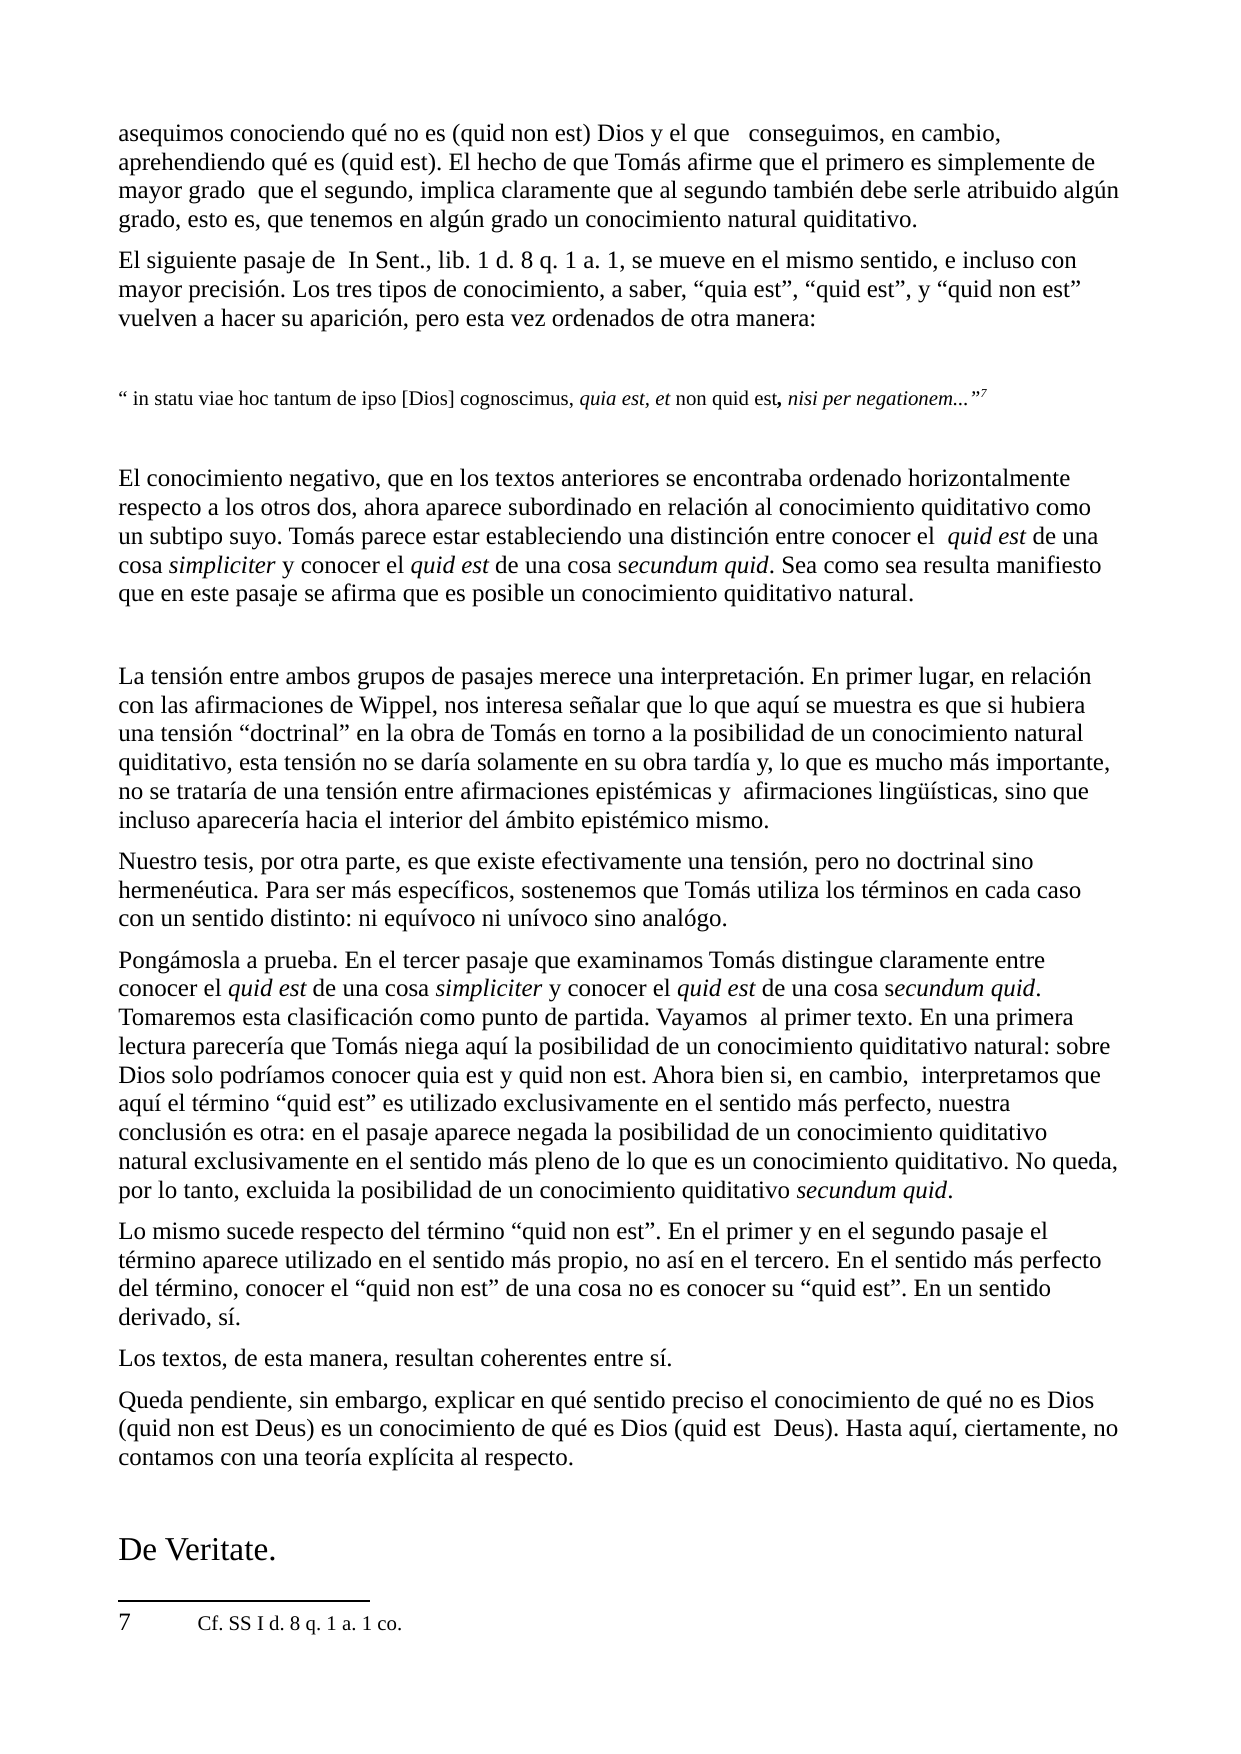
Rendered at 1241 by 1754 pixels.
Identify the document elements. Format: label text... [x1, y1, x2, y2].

text “ in statu viae hoc tantum de ipso [Dios] cognoscimus, quia est, et non quid est, nisi per negationem...” [118, 386, 1122, 410]
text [118, 118, 1122, 233]
text El siguiente pasaje de In Sent., lib. 1 d. 8 q. 1 a. 1, se mueve en el mismo sentido, e incluso con mayor precisión. Los tres tipos de conocimiento, a saber, “quia est”, “quid est”, y “quid non est” vuelven a hacer su aparición, pero esta vez ordenados de otra manera: [118, 246, 1122, 332]
text Queda pendiente, sin embargo, explicar en qué sentido preciso el conocimiento de qué no es Dios (quid non est Deus) es un conocimiento de qué es Dios (quid est Deus). Hasta aquí, ciertamente, no contamos con una teoría explícita al respecto. [118, 1385, 1122, 1471]
text Pongámosla a prueba. En el tercer pasaje que examinamos Tomás distingue claramente entre conocer el quid est de una cosa simpliciter y conocer el quid est de una cosa secundum quid. Tomaremos esta clasificación como punto de partida. Vayamos al primer texto. En una primera lectura parecería que Tomás niega aquí la posibilidad de un conocimiento quiditativo natural: sobre Dios solo podríamos conocer quia est y quid non est. Ahora bien si, en cambio, interpretamos que aquí el término “quid est” es utilizado exclusivamente en el sentido más perfecto, nuestra conclusión es otra: en el pasaje aparece negada la posibilidad de un conocimiento quiditativo natural exclusivamente en el sentido más pleno de lo que es un conocimiento quiditativo. No queda, por lo tanto, excluida la posibilidad de un conocimiento quiditativo secundum quid. [118, 945, 1122, 1203]
text Nuestro tesis, por otra parte, es que existe efectivamente una tensión, pero no doctrinal sino hermenéutica. Para ser más específicos, sostenemos que Tomás utiliza los términos en cada caso con un sentido distinto: ni equívoco ni unívoco sino analógo. [118, 846, 1122, 932]
text De Veritate. [118, 1529, 1122, 1568]
text La tensión entre ambos grupos de pasajes merece una interpretación. En primer lugar, en relación con las afirmaciones de Wippel, nos interesa señalar que lo que aquí se muestra es que si hubiera una tensión “doctrinal” en la obra de Tomás en torno a la posibilidad de un conocimiento natural quiditativo, esta tensión no se daría solamente en su obra tardía y, lo que es mucho más importante, no se trataría de una tensión entre afirmaciones epistémicas y afirmaciones lingüísticas, sino que incluso aparecería hacia el interior del ámbito epistémico mismo. [118, 661, 1122, 833]
text Lo mismo sucede respecto del término “quid non est”. En el primer y en el segundo pasaje el término aparece utilizado en el sentido más propio, no así en el tercero. En el sentido más perfecto del término, conocer el “quid non est” de una cosa no es conocer su “quid est”. En un sentido derivado, sí. [118, 1216, 1122, 1331]
text El conocimiento negativo, que en los textos anteriores se encontraba ordenado horizontalmente respecto a los otros dos, ahora aparece subordinado en relación al conocimiento quiditativo como un subtipo suyo. Tomás parece estar estableciendo una distinción entre conocer el quid est de una cosa simpliciter y conocer el quid est de una cosa secundum quid. Sea como sea resulta manifiesto que en este pasaje se afirma que es posible un conocimiento quiditativo natural. [118, 463, 1122, 607]
text Los textos, de esta manera, resultan coherentes entre sí. [118, 1343, 1122, 1372]
